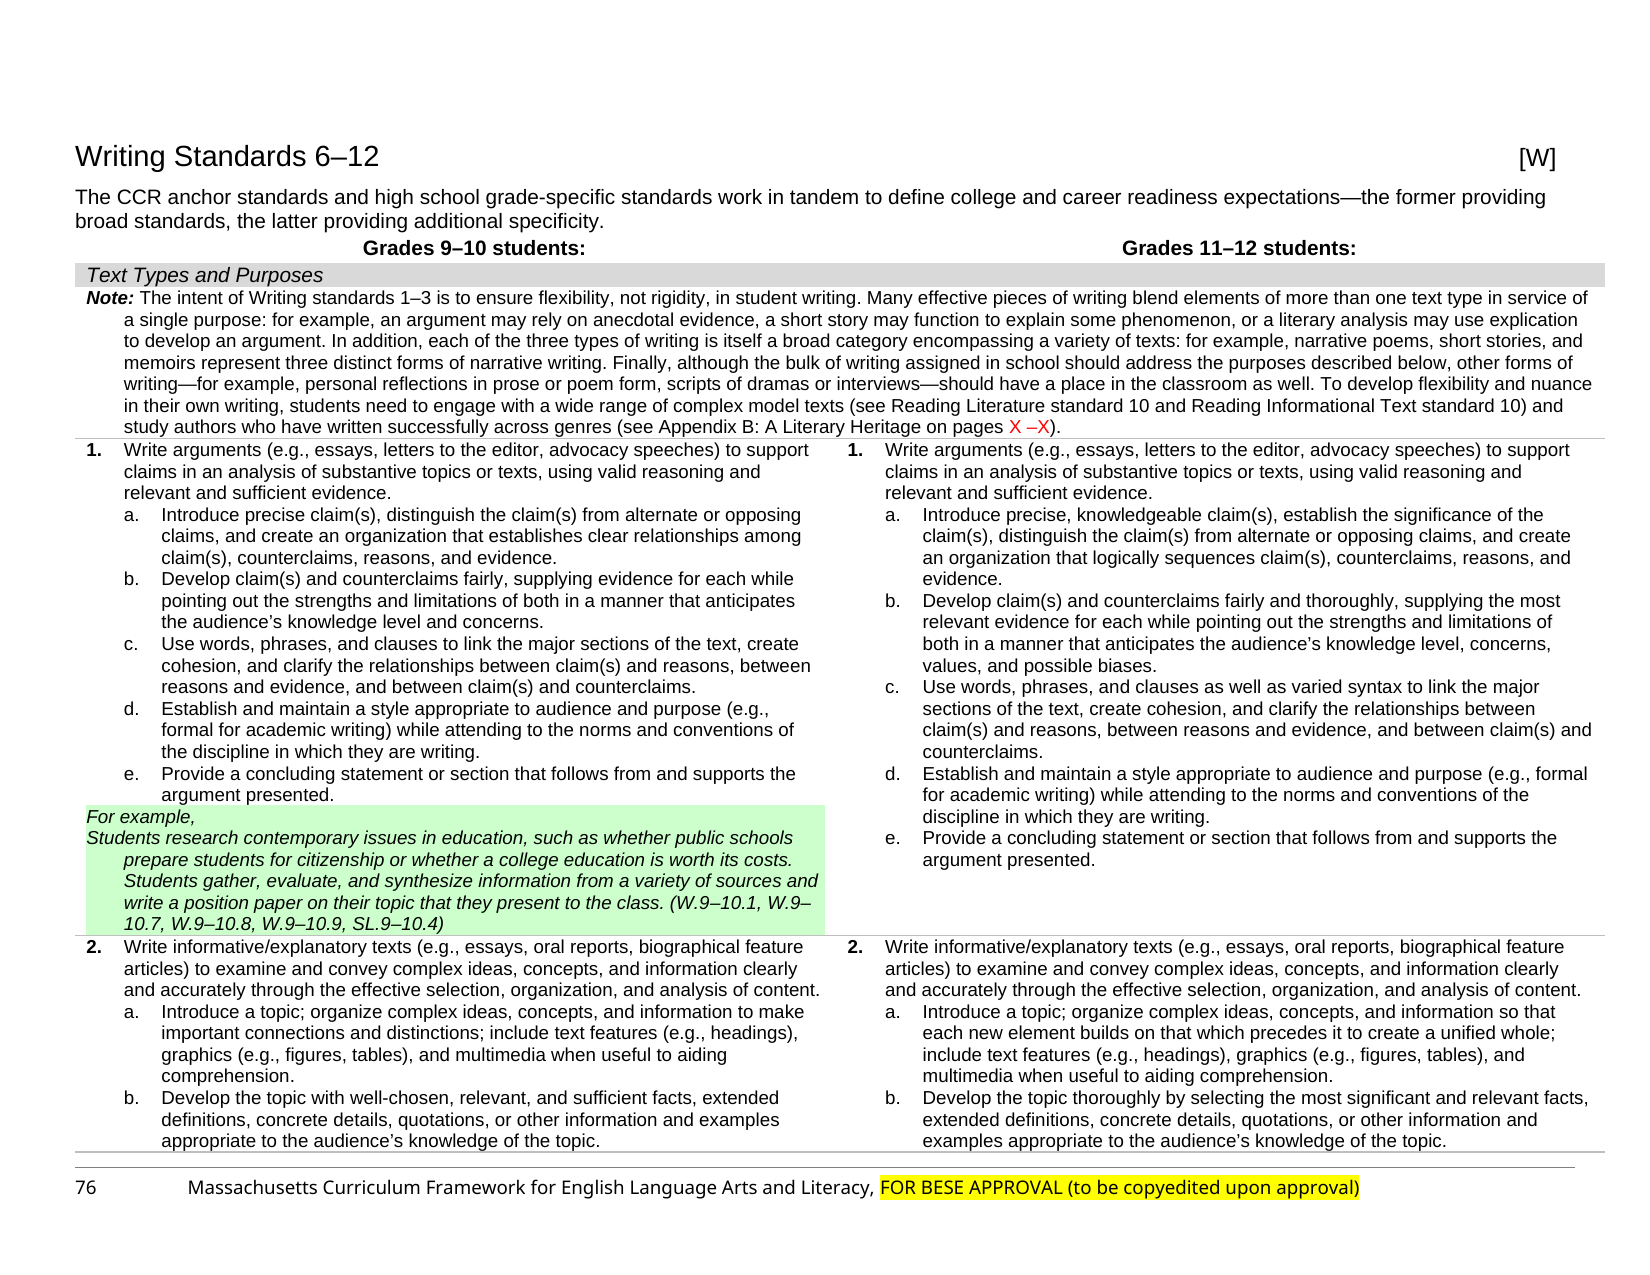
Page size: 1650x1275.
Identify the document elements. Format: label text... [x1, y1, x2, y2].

table_cell 1. Write arguments (e.g., essays, letters to the editor, advocacy speeches) to support claims in an analysis of substantive topics or texts, using valid reasoning and relevant and sufficient evidence. a. Introduce precise, knowledgeable claim(s), establish the significance of the claim(s), distinguish the claim(s) from alternate or opposing claims, and create an organization that logically sequences claim(s), counterclaims, reasons, and evidence. b. Develop claim(s) and counterclaims fairly and thoroughly, supplying the most relevant evidence for each while pointing out the strengths and limitations of both in a manner that anticipates the audience’s knowledge level, concerns, values, and possible biases. c. Use words, phrases, and clauses as well as varied syntax to link the major sections of the text, create cohesion, and clarify the relationships between claim(s) and reasons, between reasons and evidence, and between claim(s) and counterclaims. d. Establish and maintain a style appropriate to audience and purpose (e.g., formal for academic writing) while attending to the norms and conventions of the discipline in which they are writing. e. Provide a concluding statement or section that follows from and supports the argument presented. [836, 439, 1605, 935]
table_header Grades 9–10 students: [75, 233, 836, 263]
table_cell 1. Write arguments (e.g., essays, letters to the editor, advocacy speeches) to support claims in an analysis of substantive topics or texts, using valid reasoning and relevant and sufficient evidence. a. Introduce precise claim(s), distinguish the claim(s) from alternate or opposing claims, and create an organization that establishes clear relationships among claim(s), counterclaims, reasons, and evidence. b. Develop claim(s) and counterclaims fairly, supplying evidence for each while pointing out the strengths and limitations of both in a manner that anticipates the audience’s knowledge level and concerns. c. Use words, phrases, and clauses to link the major sections of the text, create cohesion, and clarify the relationships between claim(s) and reasons, between reasons and evidence, and between claim(s) and counterclaims. d. Establish and maintain a style appropriate to audience and purpose (e.g., formal for academic writing) while attending to the norms and conventions of the discipline in which they are writing. e. Provide a concluding statement or section that follows from and supports the argument presented. For example, Students research contemporary issues in education, such as whether public schools prepare students for citizenship or whether a college education is worth its costs. Students gather, evaluate, and synthesize information from a variety of sources and write a position paper on their topic that they present to the class. (W.9–10.1, W.9–10.7, W.9–10.8, W.9–10.9, SL.9–10.4) [75, 439, 836, 935]
text Writing Standards 6–12 [W] [75, 139, 1575, 172]
table_header Grades 11–12 students: [836, 233, 1605, 263]
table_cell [836, 936, 1605, 1151]
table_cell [75, 936, 836, 1151]
table_cell Text Types and Purposes [75, 263, 1605, 287]
text The CCR anchor standards and high school grade-specific standards work in tandem to define college and career readiness expectations—the former providing broad standards, the latter providing additional specificity. [75, 185, 1594, 233]
table_cell Note: The intent of Writing standards 1–3 is to ensure flexibility, not rigidity, in student writing. Many effective pieces of writing blend elements of more than one text type in service of a single purpose: for example, an argument may rely on anecdotal evidence, a short story may function to explain some phenomenon, or a literary analysis may use explication to develop an argument. In addition, each of the three types of writing is itself a broad category encompassing a variety of texts: for example, narrative poems, short stories, and memoirs represent three distinct forms of narrative writing. Finally, although the bulk of writing assigned in school should address the purposes described below, other forms of writing—for example, personal reflections in prose or poem form, scripts of dramas or interviews—should have a place in the classroom as well. To develop flexibility and nuance in their own writing, students need to engage with a wide range of complex model texts (see Reading Literature standard 10 and Reading Informational Text standard 10) and study authors who have written successfully across genres (see Appendix B: A Literary Heritage on pages X –X). [75, 287, 1605, 438]
